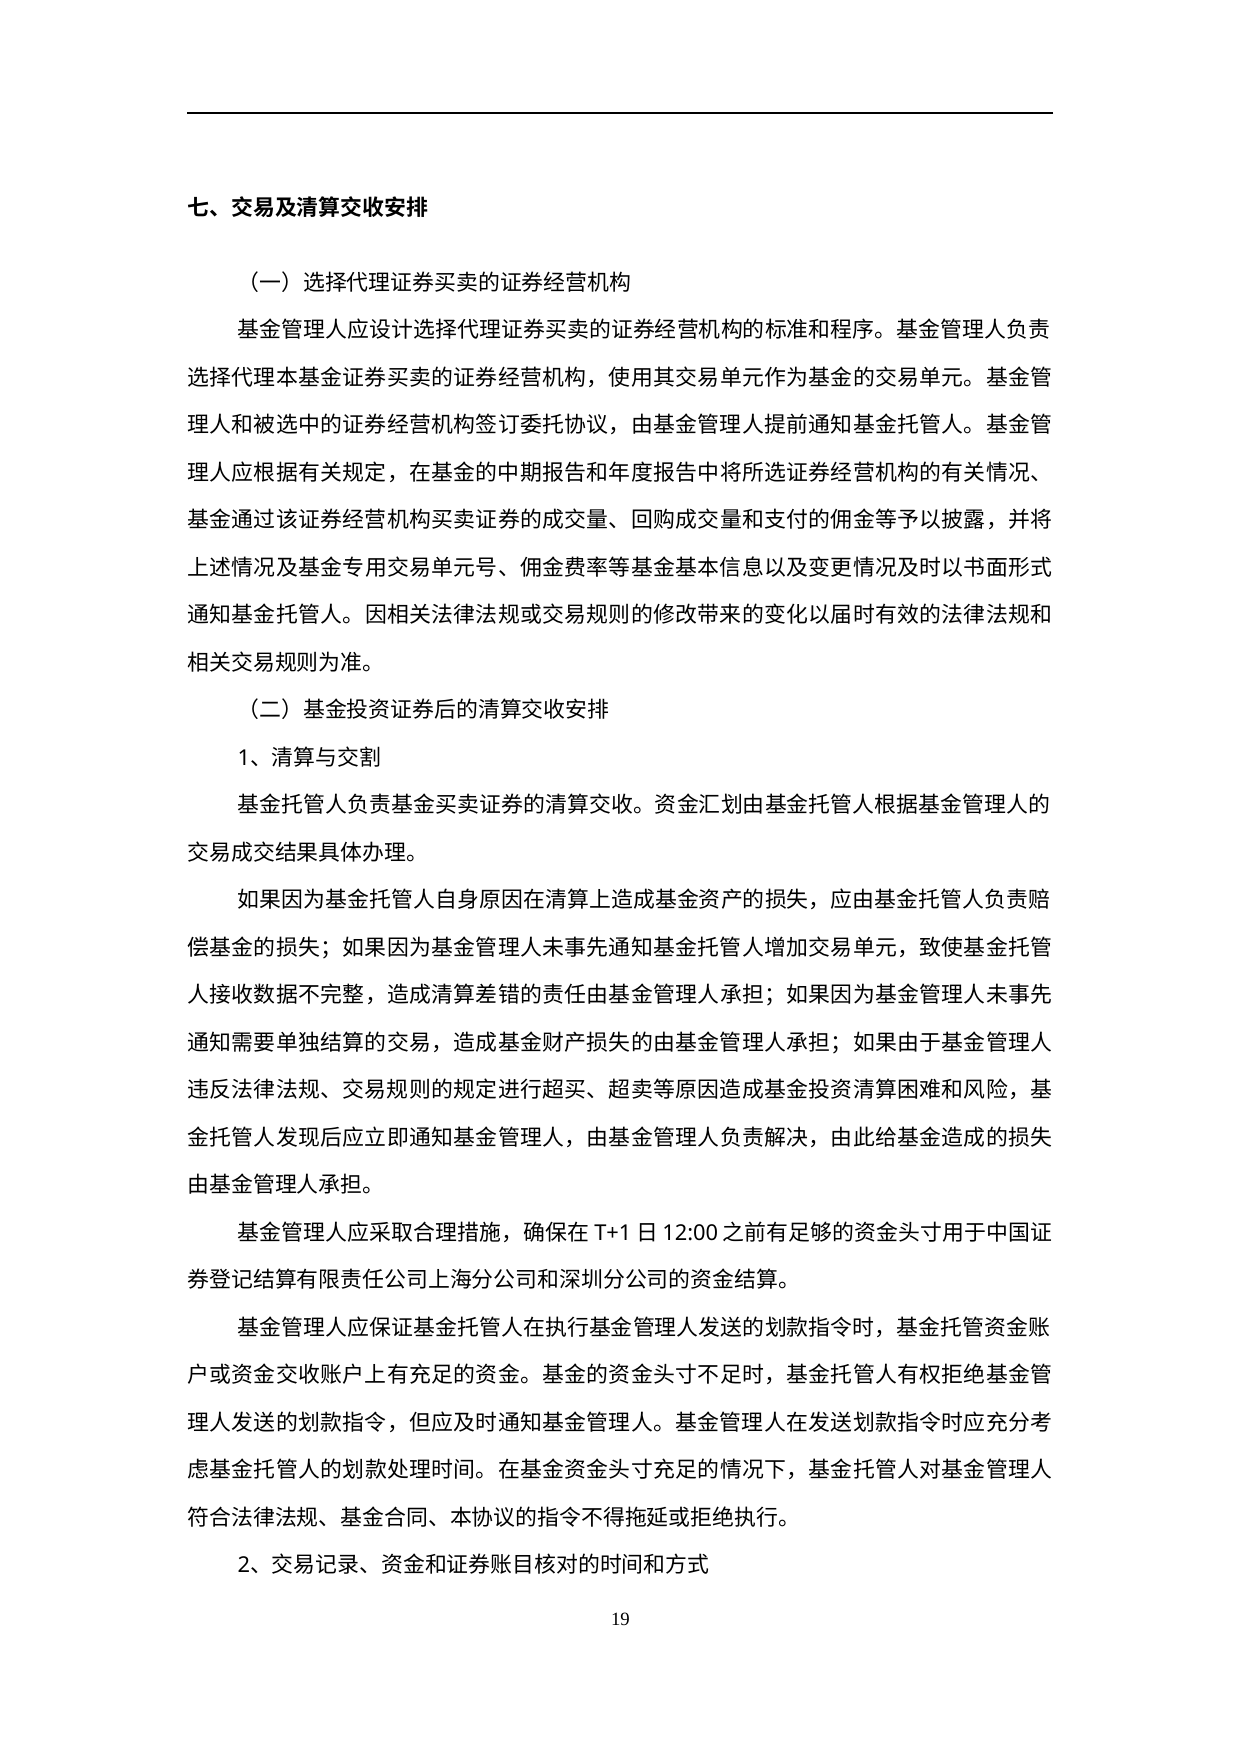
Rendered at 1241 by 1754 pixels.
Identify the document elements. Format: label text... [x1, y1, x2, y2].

subtitle 七、交易及清算交收安排 [187, 189, 1053, 222]
text 如果因为基金托管人自身原因在清算上造成基金资产的损失，应由基金托管人负责赔偿基金的损失；如果因为基金管理人未事先通知基金托管人增加交易单元，致使基金托管人接收数据不完整，造成清算差错的责任由基金管理人承担；如果因为基金管理人未事先通知需要单独结算的交易，造成基金财产损失的由基金管理人承担；如果由于基金管理人违反法律法规、交易规则的规定进行超买、超卖等原因造成基金投资清算困难和风险，基金托管人发现后应立即通知基金管理人，由基金管理人负责解决，由此给基金造成的损失由基金管理人承担。 [187, 882, 1053, 1199]
text 2、交易记录、资金和证券账目核对的时间和方式 [187, 1547, 1053, 1579]
text （一）选择代理证券买卖的证券经营机构 [187, 264, 1053, 296]
text 基金托管人负责基金买卖证券的清算交收。资金汇划由基金托管人根据基金管理人的交易成交结果具体办理。 [187, 787, 1053, 866]
text 1、清算与交割 [187, 739, 1053, 771]
text 基金管理人应保证基金托管人在执行基金管理人发送的划款指令时，基金托管资金账户或资金交收账户上有充足的资金。基金的资金头寸不足时，基金托管人有权拒绝基金管理人发送的划款指令，但应及时通知基金管理人。基金管理人在发送划款指令时应充分考虑基金托管人的划款处理时间。在基金资金头寸充足的情况下，基金托管人对基金管理人符合法律法规、基金合同、本协议的指令不得拖延或拒绝执行。 [187, 1310, 1053, 1531]
text 基金管理人应采取合理措施，确保在T+1日12:00之前有足够的资金头寸用于中国证券登记结算有限责任公司上海分公司和深圳分公司的资金结算。 [187, 1214, 1053, 1294]
text 基金管理人应设计选择代理证券买卖的证券经营机构的标准和程序。基金管理人负责选择代理本基金证券买卖的证券经营机构，使用其交易单元作为基金的交易单元。基金管理人和被选中的证券经营机构签订委托协议，由基金管理人提前通知基金托管人。基金管理人应根据有关规定，在基金的中期报告和年度报告中将所选证券经营机构的有关情况、基金通过该证券经营机构买卖证券的成交量、回购成交量和支付的佣金等予以披露，并将上述情况及基金专用交易单元号、佣金费率等基金基本信息以及变更情况及时以书面形式通知基金托管人。因相关法律法规或交易规则的修改带来的变化以届时有效的法律法规和相关交易规则为准。 [187, 312, 1053, 676]
text （二）基金投资证券后的清算交收安排 [187, 692, 1053, 724]
